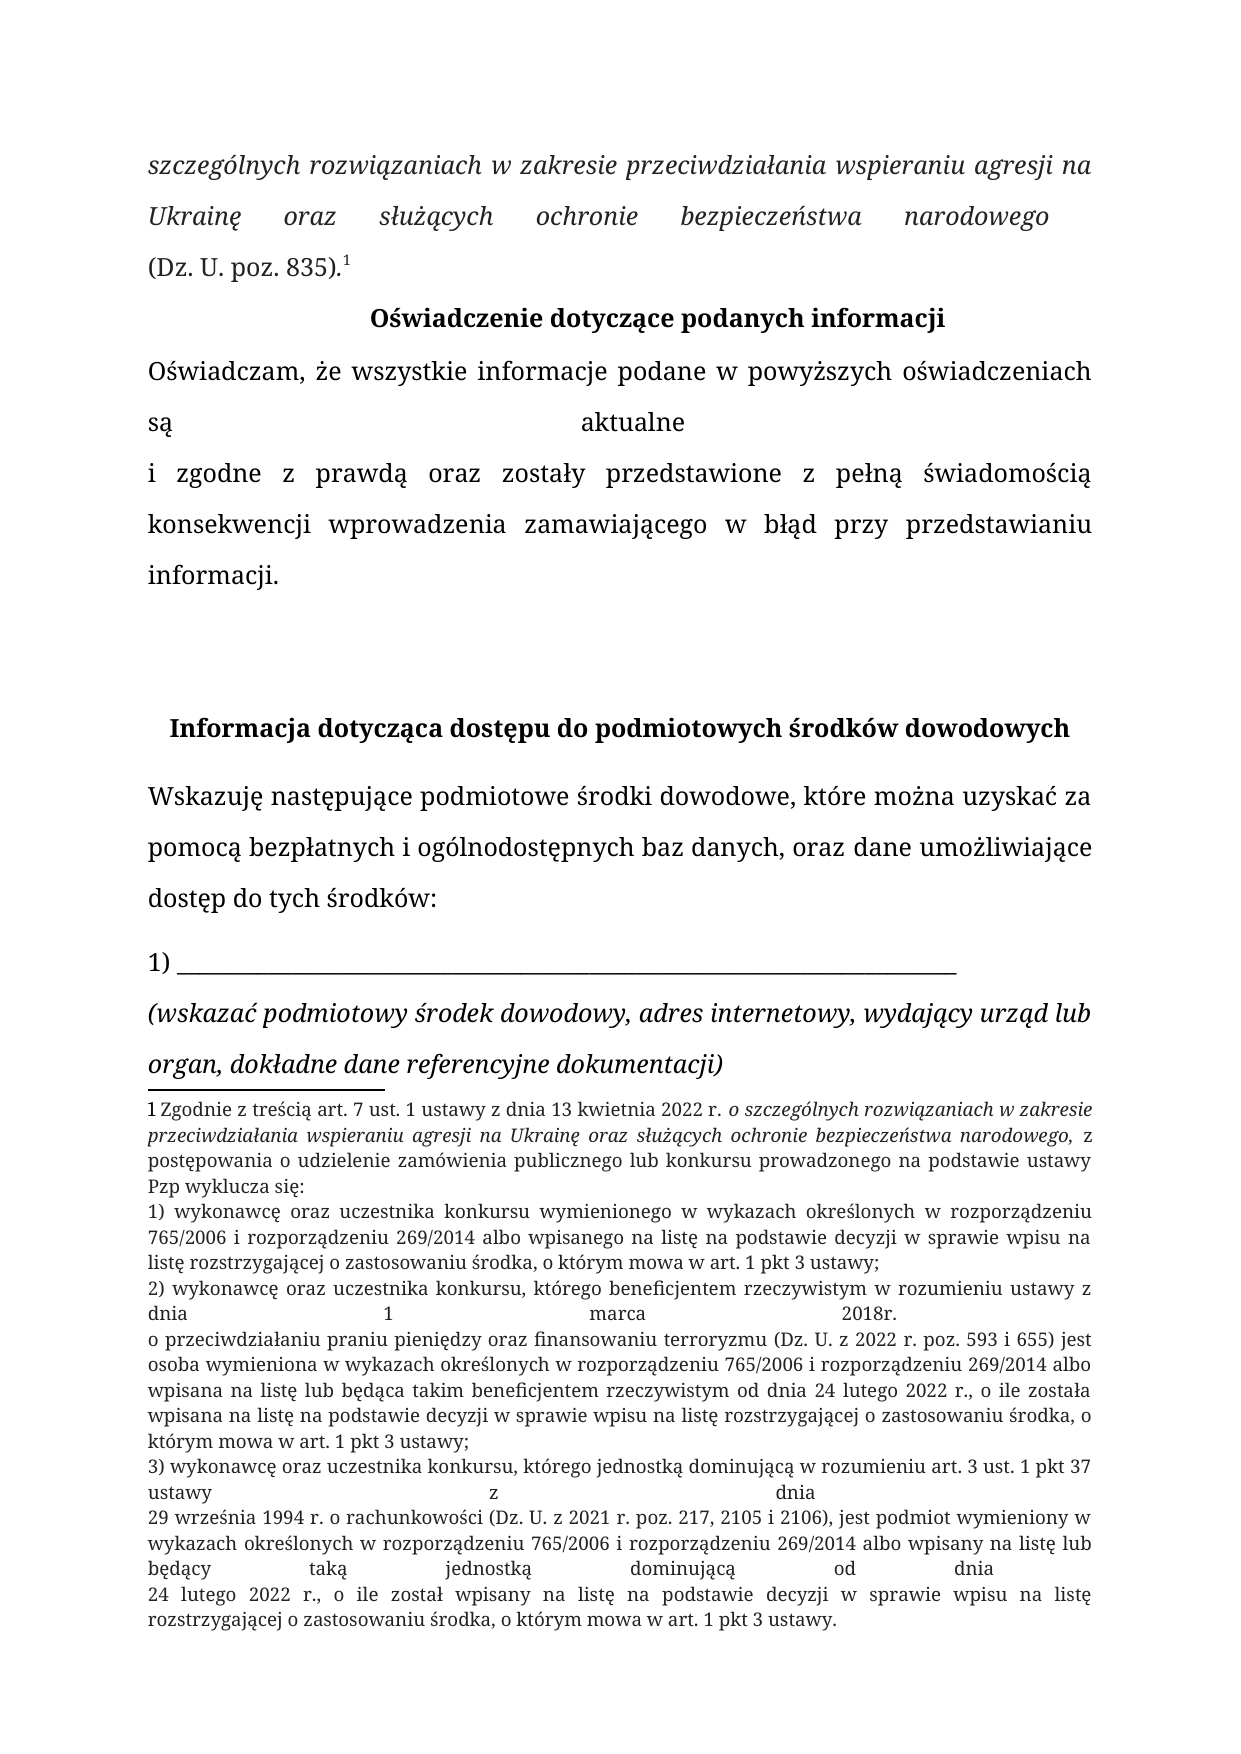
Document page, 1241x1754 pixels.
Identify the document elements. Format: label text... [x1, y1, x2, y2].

list Oświadczenie dotyczące podanych informacji [223, 301, 1093, 335]
text Oświadczam, że wszystkie informacje podane w powyższych oświadczeniach są aktualne i zgodne z prawdą oraz zostały przedstawione z pełną świadomością konsekwencji wprowadzenia zamawiającego w błąd przy przedstawianiu informacji. [148, 353, 1093, 591]
text Informacja dotycząca dostępu do podmiotowych środków dowodowych [148, 710, 1093, 744]
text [148, 148, 1093, 284]
text 1) ____________________________________________________________________ [148, 944, 1093, 978]
text Wskazuję następujące podmiotowe środki dowodowe, które można uzyskać za pomocą bezpłatnych i ogólnodostępnych baz danych, oraz dane umożliwiające dostęp do tych środków: [148, 778, 1093, 915]
text (wskazać podmiotowy środek dowodowy, adres internetowy, wydający urząd lub organ, dokładne dane referencyjne dokumentacji) [148, 995, 1093, 1080]
